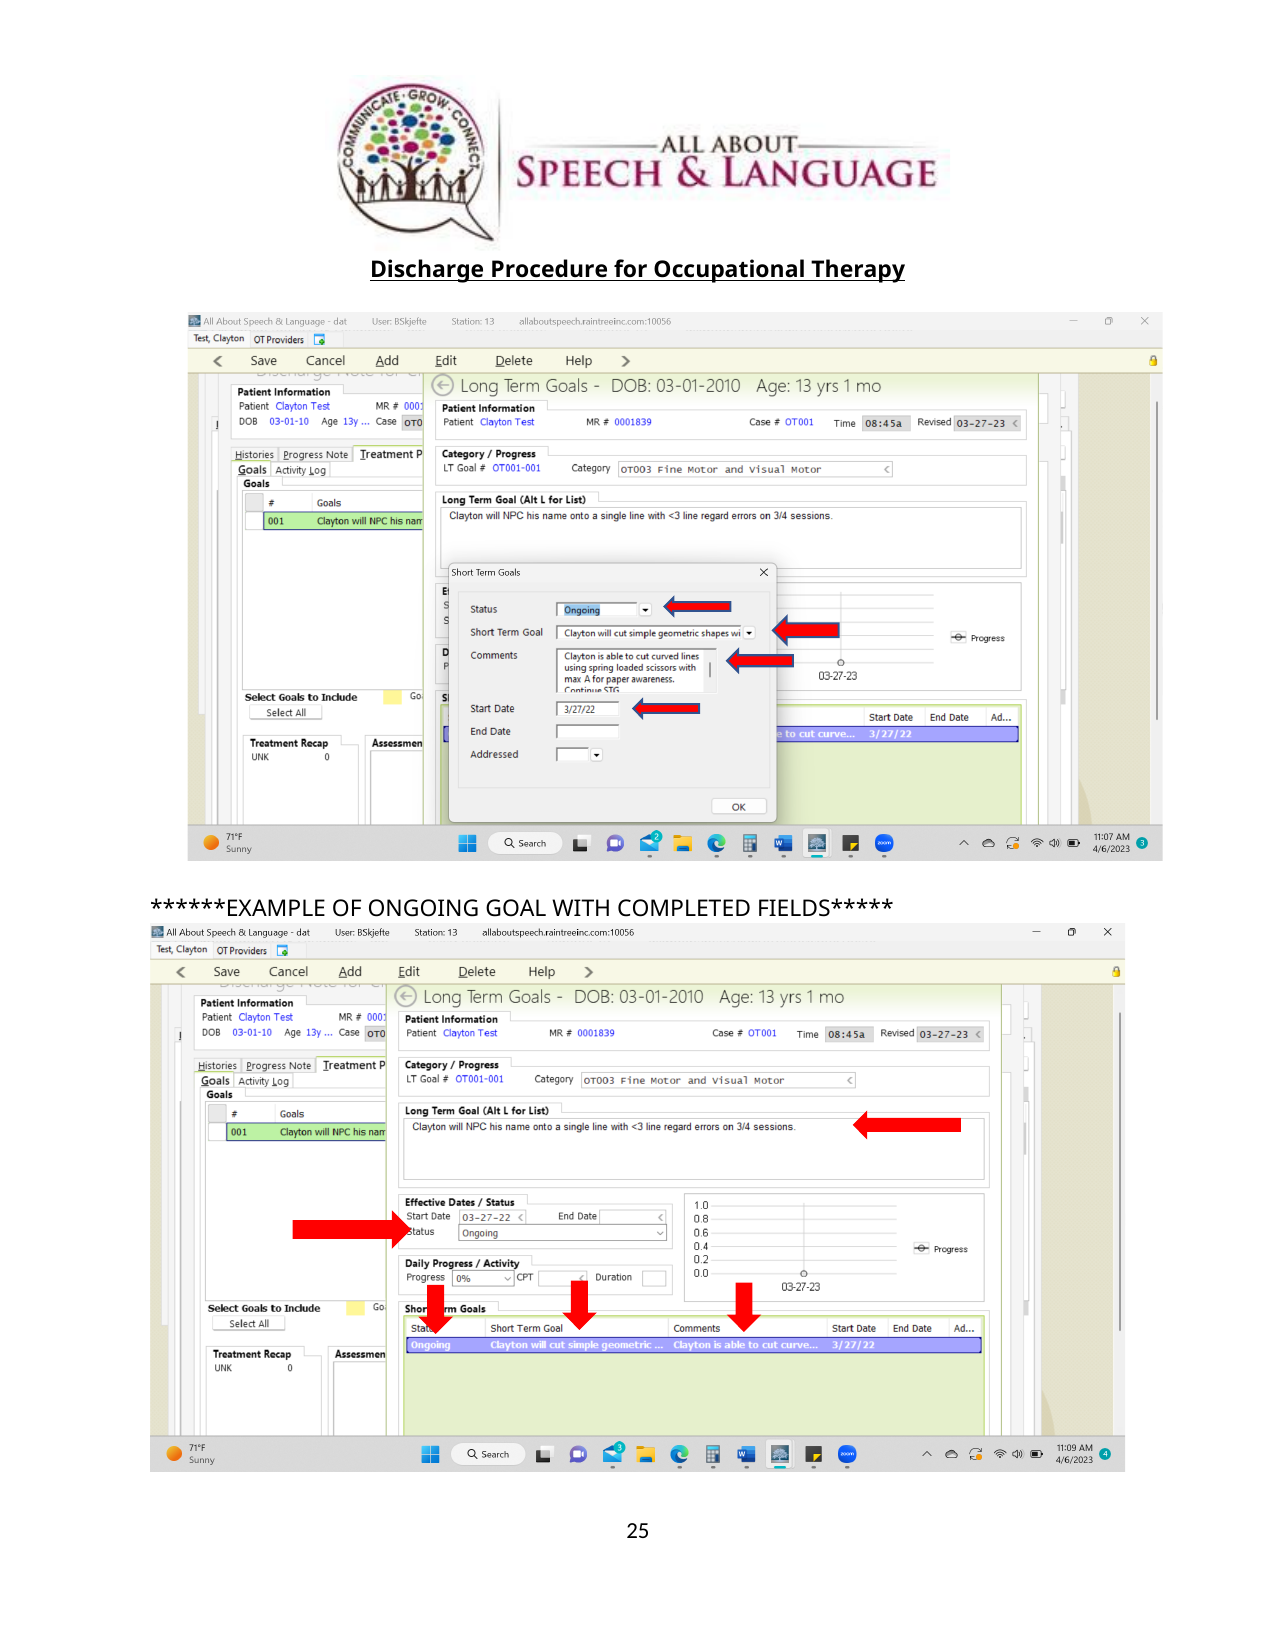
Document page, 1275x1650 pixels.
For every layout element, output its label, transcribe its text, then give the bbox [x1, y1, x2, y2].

text ******EXAMPLE OF ONGOING GOAL WITH COMPLETED FIELDS***** [150, 892, 1125, 923]
picture [187, 312, 1163, 861]
picture [150, 923, 1125, 1472]
picture [325, 75, 951, 254]
